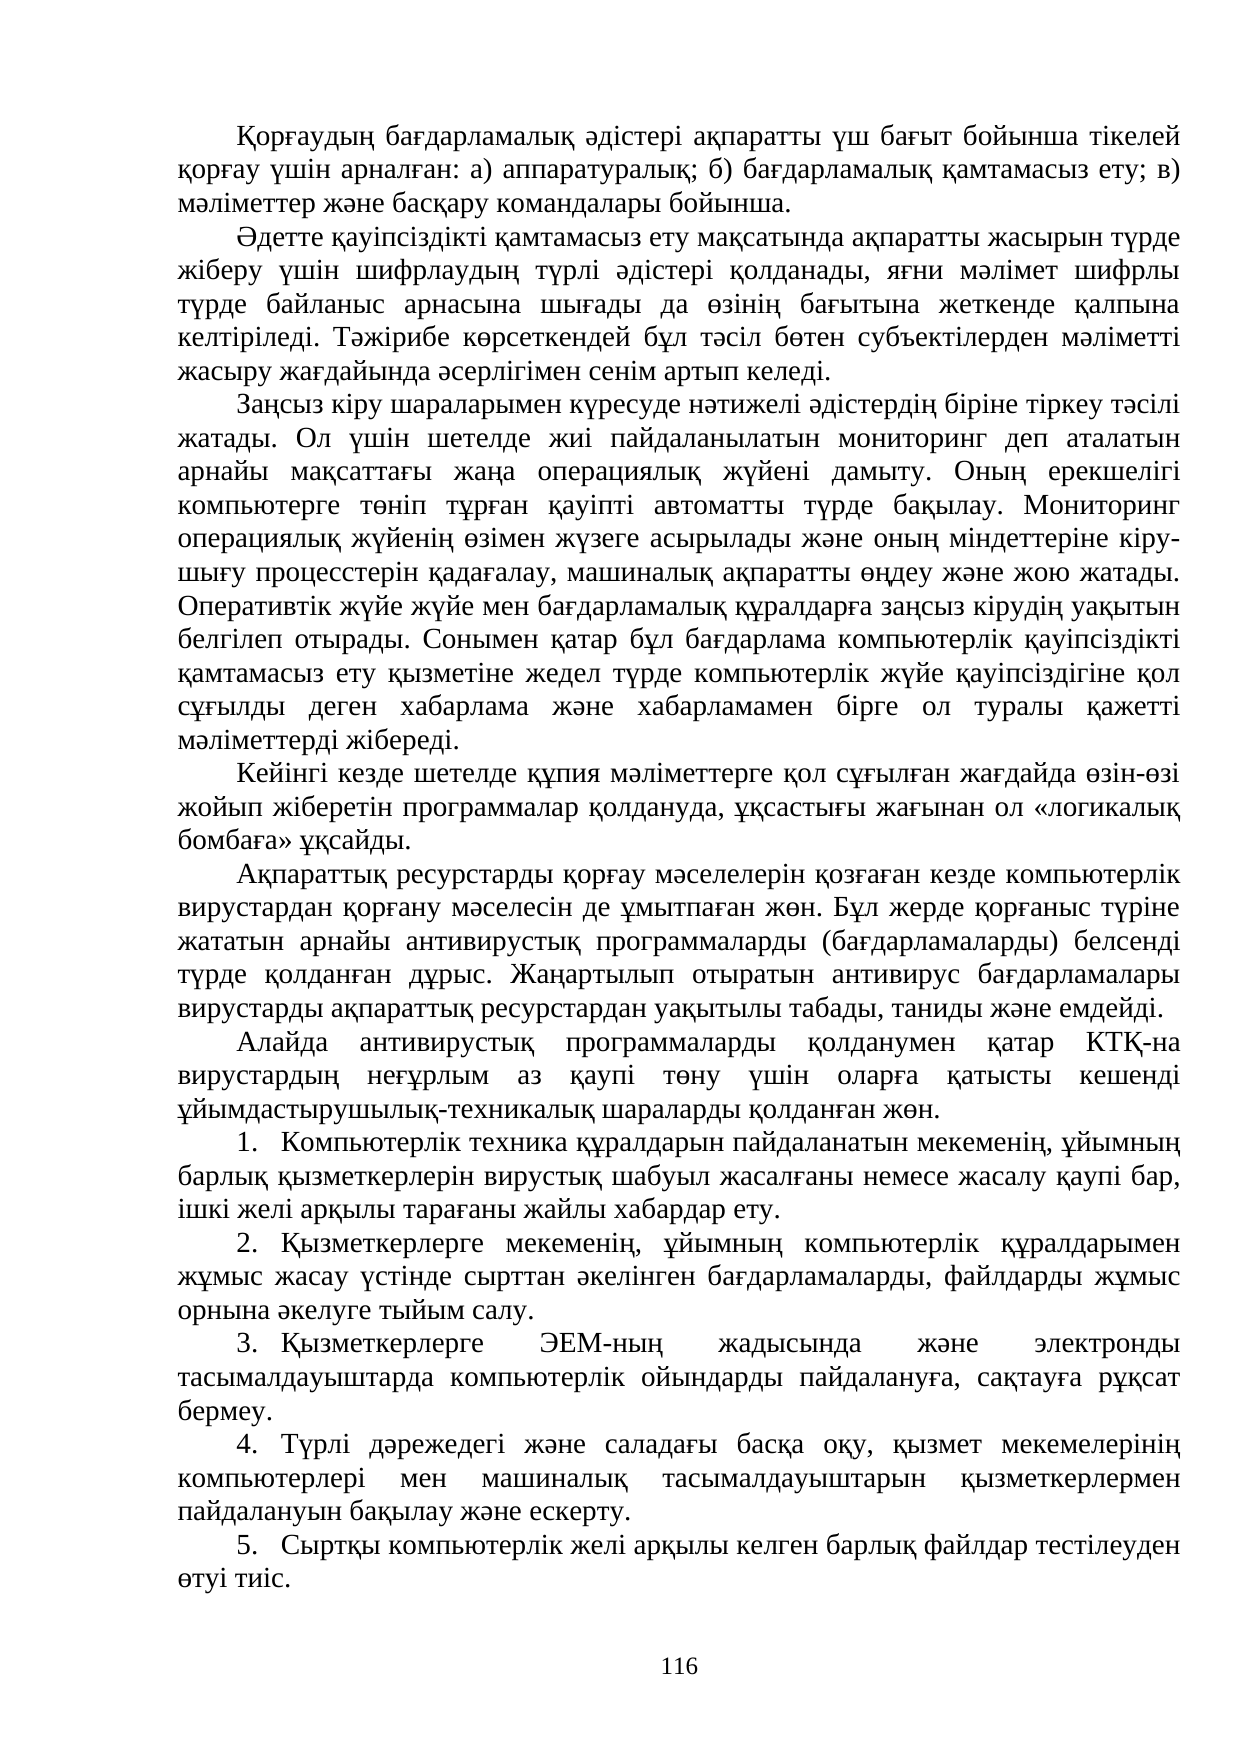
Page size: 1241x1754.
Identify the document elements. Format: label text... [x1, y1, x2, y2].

text Әдетте қауіпсіздікті қамтамасыз ету мақсатында ақпаратты жасырын түрде жіберу үшін шифрлаудың түрлі әдістері қолданады, яғни мәлімет шифрлы түрде байланыс арнасына шығады да өзінің бағытына жеткенде қалпына келтіріледі. Тәжірибе көрсеткендей бұл тәсіл бөтен субъектілерден мәліметті жасыру жағдайында әсерлігімен сенім артып келеді. [177, 219, 1181, 386]
text Ақпараттық ресурстарды қорғау мәселелерін қозғаған кезде компьютерлік вирустардан қорғану мәселесін де ұмытпаған жөн. Бұл жерде қорғаныс түріне жататын арнайы антивирустық программаларды (бағдарламаларды) белсенді түрде қолданған дұрыс. Жаңартылып отыратын антивирус бағдарламалары вирустарды ақпараттық ресурстардан уақытылы табады, таниды және емдейді. [177, 856, 1181, 1024]
text Заңсыз кіру шараларымен күресуде нәтижелі әдістердің біріне тіркеу тәсілі жатады. Ол үшін шетелде жиі пайдаланылатын мониторинг деп аталатын арнайы мақсаттағы жаңа операциялық жүйені дамыту. Оның ерекшелігі компьютерге төніп тұрған қауіпті автоматты түрде бақылау. Мониторинг операциялық жүйенің өзімен жүзеге асырылады және оның міндеттеріне кіру-шығу процесстерін қадағалау, машиналық ақпаратты өңдеу және жою жатады. Оперативтік жүйе жүйе мен бағдарламалық құралдарға заңсыз кірудің уақытын белгілеп отырады. Сонымен қатар бұл бағдарлама компьютерлік қауіпсіздікті қамтамасыз ету қызметіне жедел түрде компьютерлік жүйе қауіпсіздігіне қол сұғылды деген хабарлама және хабарламамен бірге ол туралы қажетті мәліметтерді жібереді. [177, 386, 1181, 755]
text Қорғаудың бағдарламалық әдістері ақпаратты үш бағыт бойынша тікелей қорғау үшін арналған: а) аппаратуралық; б) бағдарламалық қамтамасыз ету; в) мәліметтер және басқару командалары бойынша. [177, 118, 1181, 219]
text Кейінгі кезде шетелде құпия мәліметтерге қол сұғылған жағдайда өзін-өзі жойып жіберетін программалар қолдануда, ұқсастығы жағынан ол «логикалық бомбаға» ұқсайды. [177, 755, 1181, 856]
text Алайда антивирустық программаларды қолданумен қатар КТҚ-на вирустардың неғұрлым аз қаупі төну үшін оларға қатысты кешенді ұйымдастырушылық-техникалық шараларды қолданған жөн. [177, 1024, 1181, 1124]
list Қызметкерлерге ЭЕМ-ның жадысында және электронды тасымалдауыштарда компьютерлік ойындарды пайдалануға, сақтауға рұқсат бермеу. [177, 1326, 1181, 1426]
list Қызметкерлерге мекеменің, ұйымның компьютерлік құралдарымен жұмыс жасау үстінде сырттан әкелінген бағдарламаларды, файлдарды жұмыс орнына әкелуге тыйым салу. [177, 1225, 1181, 1326]
list Түрлі дәрежедегі және саладағы басқа оқу, қызмет мекемелерінің компьютерлері мен машиналық тасымалдауыштарын қызметкерлермен пайдалануын бақылау және ескерту. [177, 1426, 1181, 1527]
list Компьютерлік техника құралдарын пайдаланатын мекеменің, ұйымның барлық қызметкерлерін вирустық шабуыл жасалғаны немесе жасалу қаупі бар, ішкі желі арқылы тарағаны жайлы хабардар ету. [177, 1124, 1181, 1225]
list Сыртқы компьютерлік желі арқылы келген барлық файлдар тестілеуден өтуі тиіс. [177, 1527, 1181, 1594]
